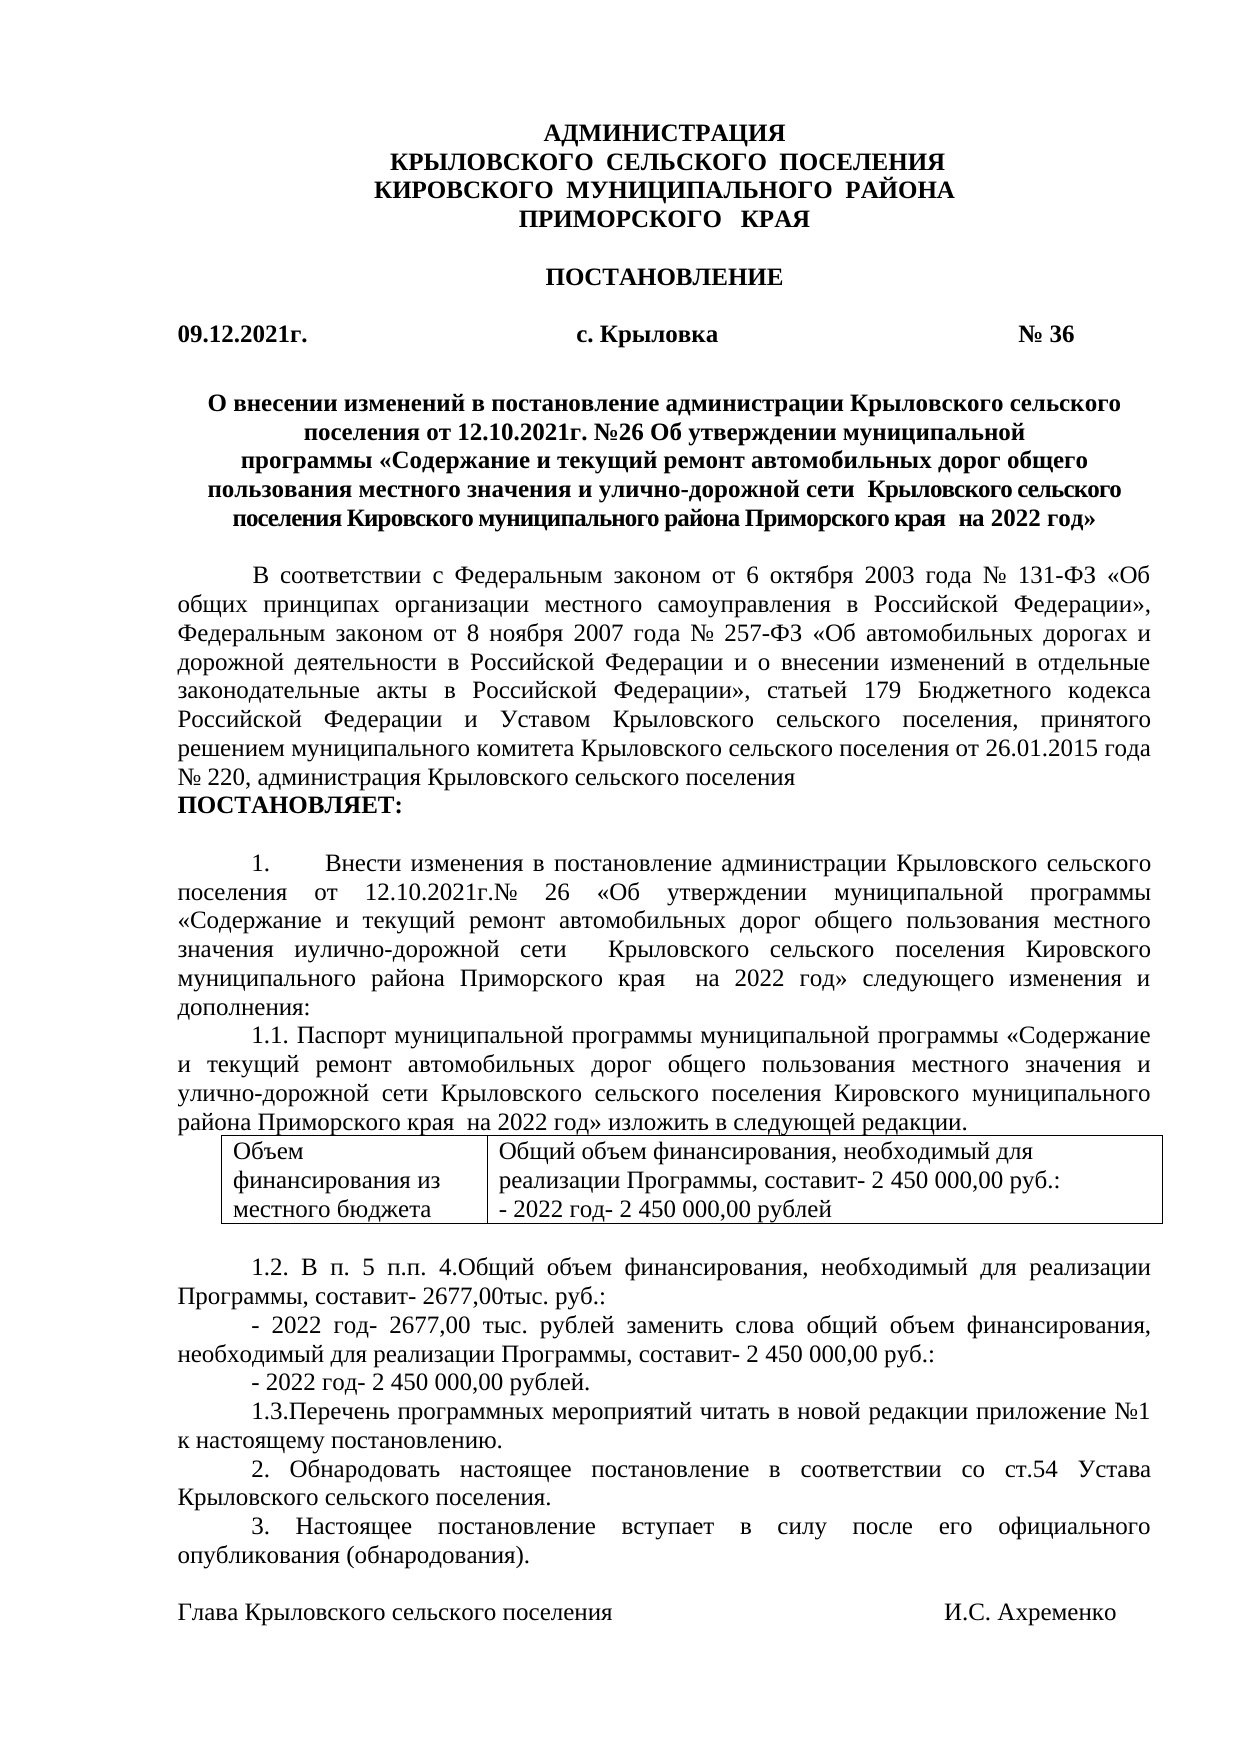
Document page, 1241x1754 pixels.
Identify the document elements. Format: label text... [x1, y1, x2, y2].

text 1.2. В п. 5 п.п. 4.Общий объем финансирования, необходимый для реализации Программы, составит- 2677,00тыс. руб.: [177, 1252, 1152, 1310]
table_header Объем финансирования из местного бюджета [222, 1136, 487, 1223]
text 3. Настоящее постановление вступает в силу после его официального опубликования (обнародования). [177, 1511, 1152, 1569]
text 1.1. Паспорт муниципальной программы муниципальной программы «Содержание и текущий ремонт автомобильных дорог общего пользования местного значения и улично-дорожной сети Крыловского сельского поселения Кировского муниципального района Приморского края на 2022 год» изложить в следующей редакции. [177, 1020, 1152, 1135]
text - 2022 год- 2 450 000,00 рублей. [177, 1367, 1152, 1396]
text ПОСТАНОВЛЯЕТ: [177, 790, 1152, 819]
text 1.3.Перечень программных мероприятий читать в новой редакции приложение №1 к настоящему постановлению. [177, 1396, 1152, 1454]
text 1. Внести изменения в постановление администрации Крыловского сельского поселения от 12.10.2021г.№ 26 «Об утверждении муниципальной программы «Содержание и текущий ремонт автомобильных дорог общего пользования местного значения иулично-дорожной сети Крыловского сельского поселения Кировского муниципального района Приморского края на 2022 год» следующего изменения и дополнения: [177, 848, 1152, 1020]
text В соответствии с Федеральным законом от 6 октября 2003 года № 131-ФЗ «Об общих принципах организации местного самоуправления в Российской Федерации», Федеральным законом от 8 ноября 2007 года № 257-ФЗ «Об автомобильных дорогах и дорожной деятельности в Российской Федерации и о внесении изменений в отдельные законодательные акты в Российской Федерации», статьей 179 Бюджетного кодекса Российской Федерации и Уставом Крыловского сельского поселения, принятого решением муниципального комитета Крыловского сельского поселения от 26.01.2015 года № 220, администрация Крыловского сельского поселения [177, 560, 1152, 790]
text АДМИНИСТРАЦИЯ [177, 118, 1152, 147]
text ПОСТАНОВЛЕНИЕ [177, 262, 1152, 291]
text - 2022 год- 2677,00 тыс. рублей заменить слова общий объем финансирования, необходимый для реализации Программы, составит- 2 450 000,00 руб.: [177, 1310, 1152, 1367]
text О внесении изменений в постановление администрации Крыловского сельского поселения от 12.10.2021г. №26 Об утверждении муниципальной программы «Содержание и текущий ремонт автомобильных дорог общего пользования местного значения и улично-дорожной сети Крыловского сельского поселения Кировского муниципального района Приморского края на 2022 год» [177, 388, 1152, 532]
text КИРОВСКОГО МУНИЦИПАЛЬНОГО РАЙОНА [177, 176, 1152, 204]
text ПРИМОРСКОГО КРАЯ [177, 204, 1152, 233]
text КРЫЛОВСКОГО СЕЛЬСКОГО ПОСЕЛЕНИЯ [177, 147, 1152, 176]
text Глава Крыловского сельского поселения И.С. Ахременко [177, 1597, 1152, 1626]
table_header Общий объем финансирования, необходимый для реализации Программы, составит- 2 450 000,00 руб.: - 2022 год- 2 450 000,00 рублей [488, 1136, 1162, 1223]
text 2. Обнародовать настоящее постановление в соответствии со ст.54 Устава Крыловского сельского поселения. [177, 1454, 1152, 1511]
text 09.12.2021г. с. Крыловка № 36 [177, 319, 1152, 348]
